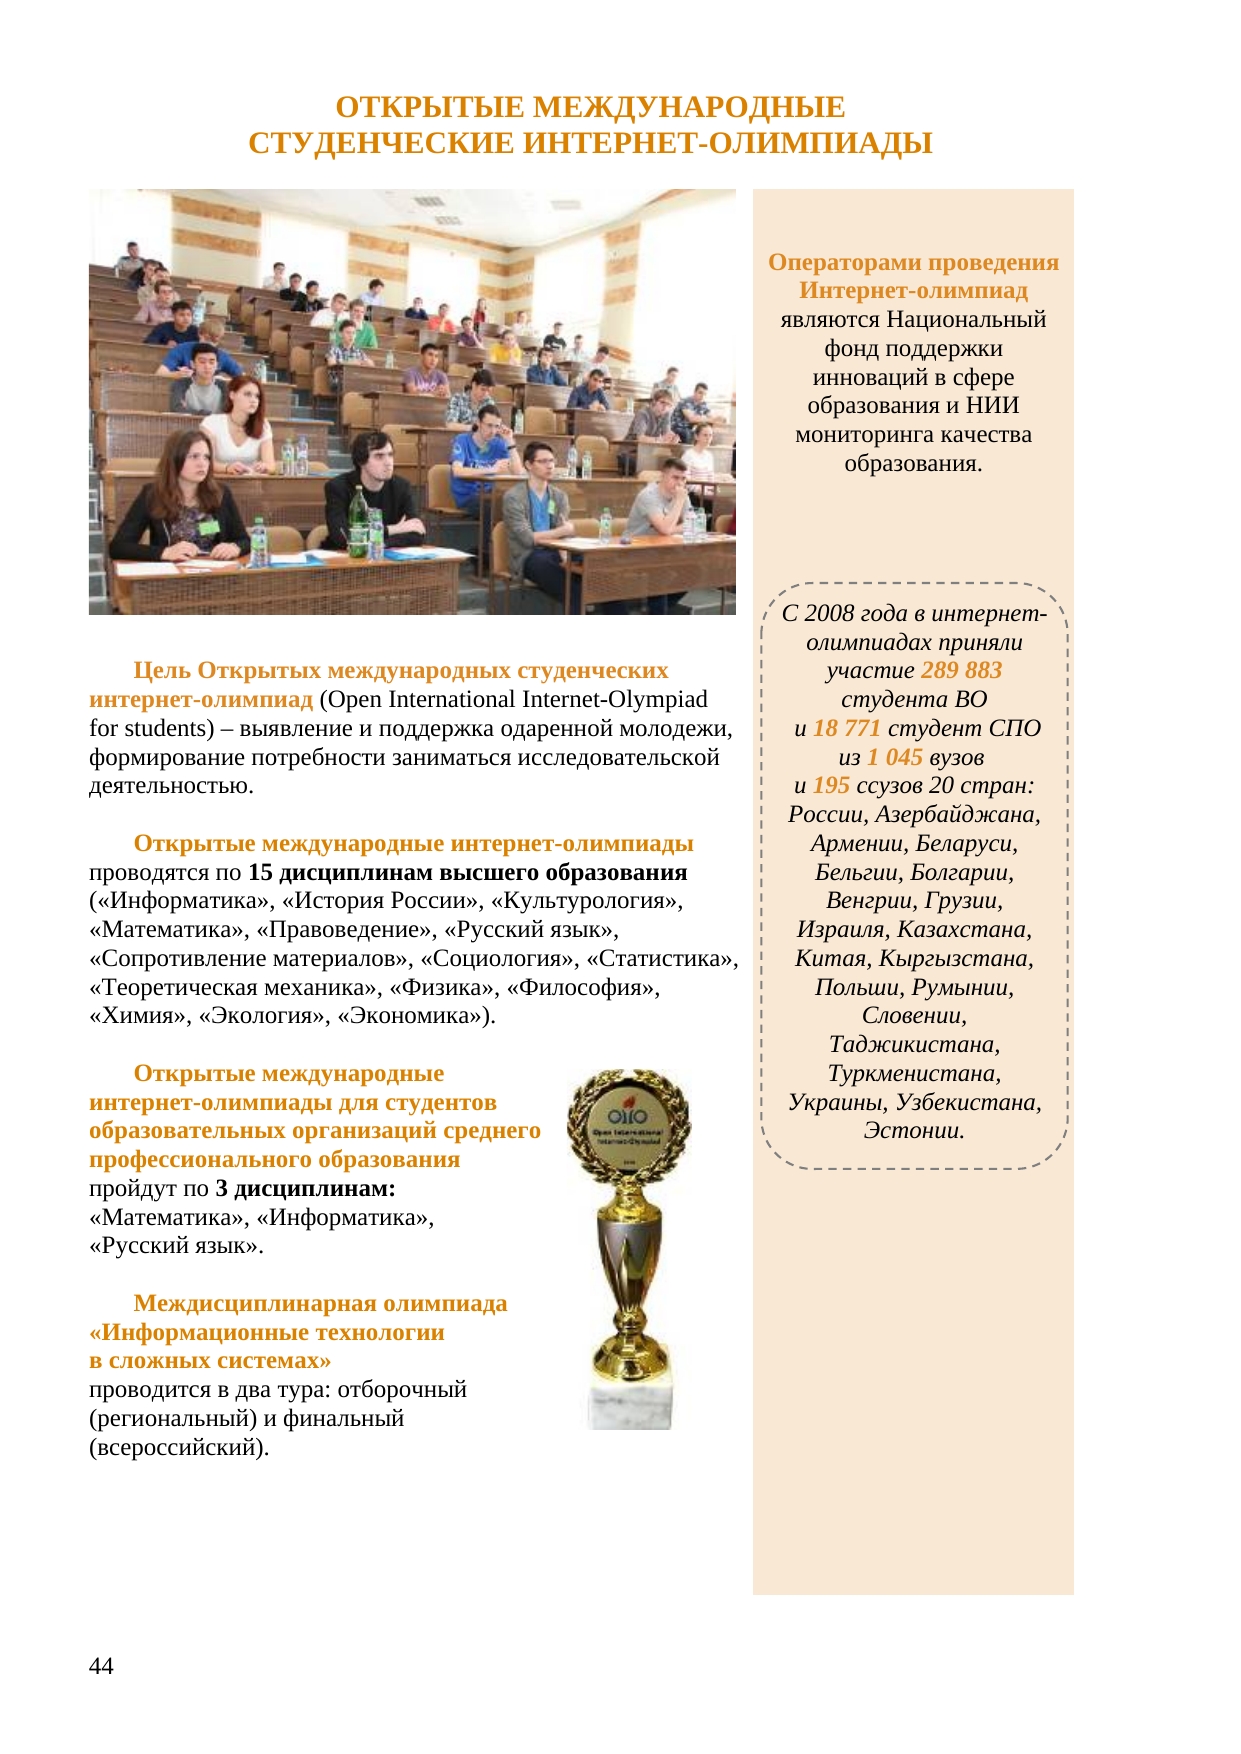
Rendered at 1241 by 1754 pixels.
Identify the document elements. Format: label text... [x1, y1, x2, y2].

table_header Операторами проведения Интернет-олимпиад являются Национальный фонд поддержки инноваций в сфере образования и НИИ мониторинга качества образования. [753, 189, 1074, 1595]
picture [566, 1069, 692, 1430]
text ОТКРЫТЫЕ МЕЖДУНАРОДНЫЕ СТУДЕНЧЕСКИЕ ИНТЕРНЕТ-ОЛИМПИАДЫ [89, 89, 1092, 161]
table_header Цель Открытых международных студенческих интернет-олимпиад (Open International Internet-Olympiad for students) – выявление и поддержка одаренной молодежи, формирование потребности заниматься исследовательской деятельностью. Открытые международные интернет-олимпиады проводятся по 15 дисциплинам высшего образования («Информатика», «История России», «Культурология», «Математика», «Правоведение», «Русский язык», «Сопротивление материалов», «Социология», «Статистика», «Теоретическая механика», «Физика», «Философия», «Химия», «Экология», «Экономика»). Открытые международные интернет-олимпиады для студентов образовательных организаций среднего профессионального образования пройдут по 3 дисциплинам: «Математика», «Информатика», «Русский язык». Междисциплинарная олимпиада «Информационные технологии в сложных системах» проводится в два тура: отборочный (региональный) и финальный (всероссийский). [78, 189, 753, 1595]
picture [88, 189, 736, 615]
